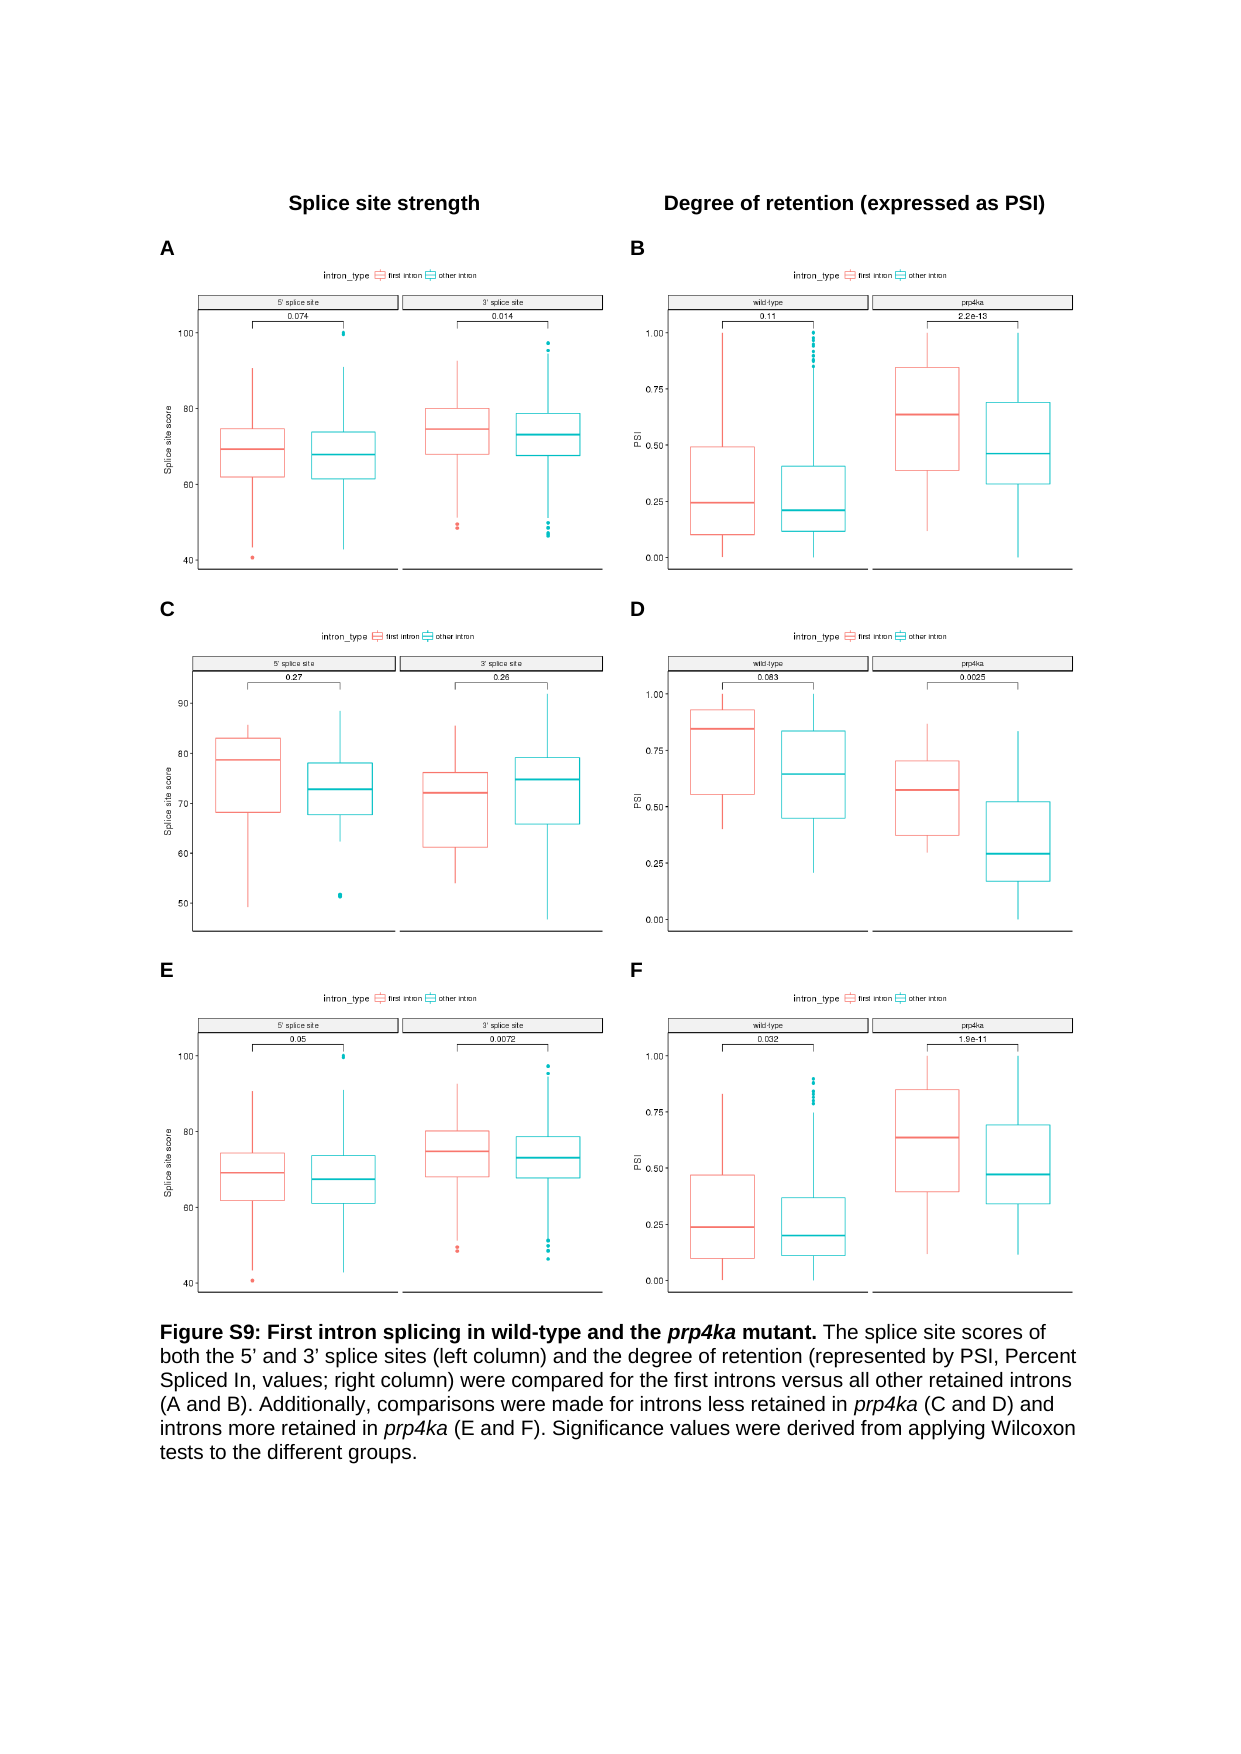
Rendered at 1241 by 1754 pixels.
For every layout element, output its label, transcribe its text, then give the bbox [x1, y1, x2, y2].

table_cell D [619, 586, 1090, 948]
table_cell E [149, 948, 619, 1309]
picture [159, 620, 607, 938]
picture [629, 620, 1077, 938]
table_header Splice site strength [149, 180, 619, 225]
picture [159, 259, 607, 576]
table_cell F [619, 948, 1090, 1309]
picture [159, 982, 607, 1299]
table_cell Figure S9: First intron splicing in wild-type and the prp4ka mutant. The splice site scores of both the 5’ and 3’ splice sites (left column) and the degree of retention (represented by PSI, Percent Spliced In, values; right column) were compared for the first introns versus all other retained introns (A and B). Additionally, comparisons were made for introns less retained in prp4ka (C and D) and introns more retained in prp4ka (E and F). Significance values were derived from applying Wilcoxon tests to the different groups. [149, 1309, 1090, 1474]
picture [629, 259, 1077, 576]
table_header Degree of retention (expressed as PSI) [619, 180, 1090, 225]
table_cell C [149, 586, 619, 948]
table_cell B [619, 225, 1090, 586]
table_cell A [149, 225, 619, 586]
picture [629, 982, 1077, 1299]
